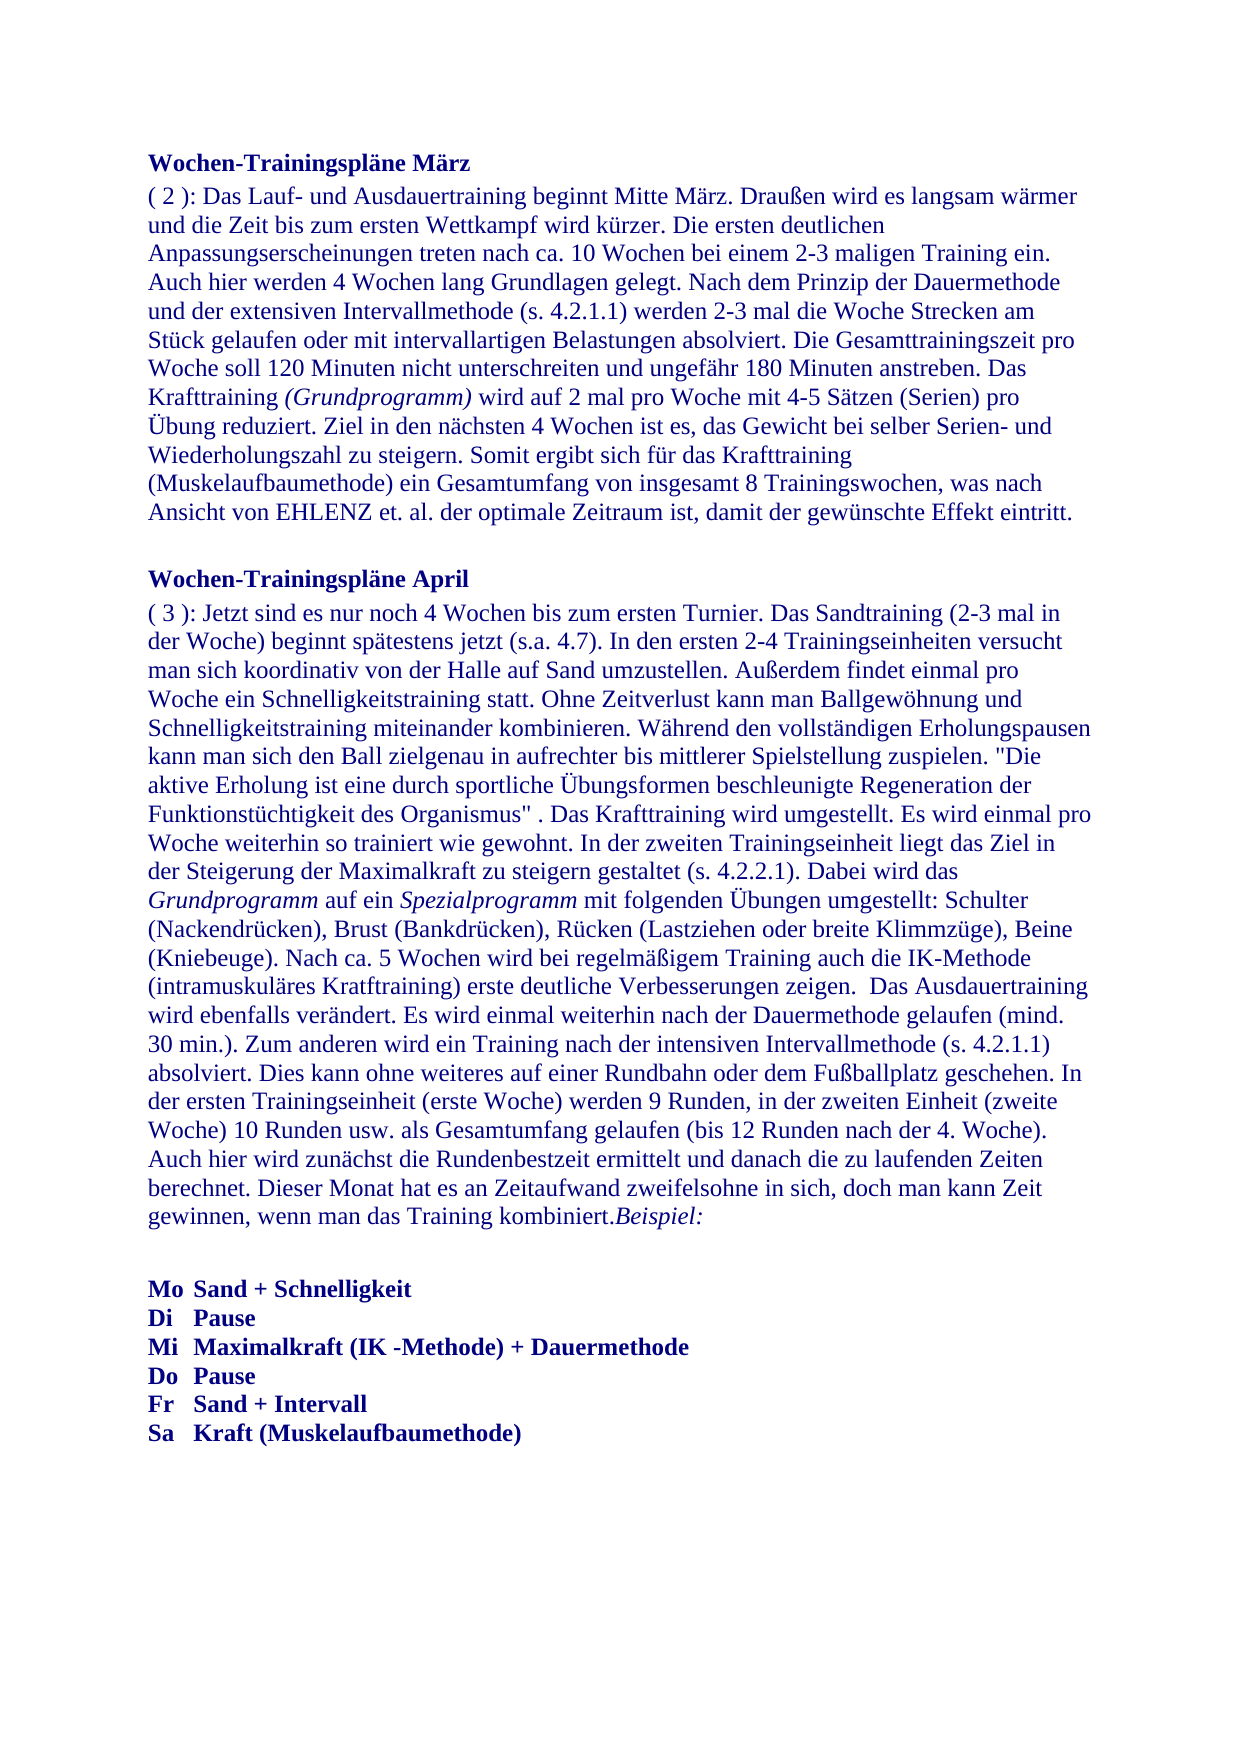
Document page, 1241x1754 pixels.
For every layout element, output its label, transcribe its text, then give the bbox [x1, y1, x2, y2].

table_header Sand + Schnelligkeit Pause Maximalkraft (IK -Methode) + Dauermethode Pause Sand + Intervall Kraft (Muskelaufbaumethode) [192, 1268, 1240, 1461]
table_header Mo Di Mi Do Fr Sa [146, 1268, 192, 1461]
text ( 3 ): Jetzt sind es nur noch 4 Wochen bis zum ersten Turnier. Das Sandtraining (2-3 mal in der Woche) beginnt spätestens jetzt (s.a. 4.7). In den ersten 2-4 Trainingseinheiten versucht man sich koordinativ von der Halle auf Sand umzustellen. Außerdem findet einmal pro Woche ein Schnelligkeitstraining statt. Ohne Zeitverlust kann man Ballgewöhnung und Schnelligkeitstraining miteinander kombinieren. Während den vollständigen Erholungspausen kann man sich den Ball zielgenau in aufrechter bis mittlerer Spielstellung zuspielen. "Die aktive Erholung ist eine durch sportliche Übungsformen beschleunigte Regeneration der Funktionstüchtigkeit des Organismus" . Das Krafttraining wird umgestellt. Es wird einmal pro Woche weiterhin so trainiert wie gewohnt. In der zweiten Trainingseinheit liegt das Ziel in der Steigerung der Maximalkraft zu steigern gestaltet (s. 4.2.2.1). Dabei wird das Grundprogramm auf ein Spezialprogramm mit folgenden Übungen umgestellt: Schulter (Nackendrücken), Brust (Bankdrücken), Rücken (Lastziehen oder breite Klimmzüge), Beine (Kniebeuge). Nach ca. 5 Wochen wird bei regelmäßigem Training auch die IK-Methode (intramuskuläres Kratftraining) erste deutliche Verbesserungen zeigen. Das Ausdauertraining wird ebenfalls verändert. Es wird einmal weiterhin nach der Dauermethode gelaufen (mind. 30 min.). Zum anderen wird ein Training nach der intensiven Intervallmethode (s. 4.2.1.1) absolviert. Dies kann ohne weiteres auf einer Rundbahn oder dem Fußballplatz geschehen. In der ersten Trainingseinheit (erste Woche) werden 9 Runden, in der zweiten Einheit (zweite Woche) 10 Runden usw. als Gesamtumfang gelaufen (bis 12 Runden nach der 4. Woche). Auch hier wird zunächst die Rundenbestzeit ermittelt und danach die zu laufenden Zeiten berechnet. Dieser Monat hat es an Zeitaufwand zweifelsohne in sich, doch man kann Zeit gewinnen, wenn man das Training kombiniert.Beispiel: [148, 598, 1093, 1230]
text Wochen-Trainingspläne April [148, 564, 1093, 593]
text ( 2 ): Das Lauf- und Ausdauertraining beginnt Mitte März. Draußen wird es langsam wärmer und die Zeit bis zum ersten Wettkampf wird kürzer. Die ersten deutlichen Anpassungserscheinungen treten nach ca. 10 Wochen bei einem 2-3 maligen Training ein. Auch hier werden 4 Wochen lang Grundlagen gelegt. Nach dem Prinzip der Dauermethode und der extensiven Intervallmethode (s. 4.2.1.1) werden 2-3 mal die Woche Strecken am Stück gelaufen oder mit intervallartigen Belastungen absolviert. Die Gesamttrainingszeit pro Woche soll 120 Minuten nicht unterschreiten und ungefähr 180 Minuten anstreben. Das Krafttraining (Grundprogramm) wird auf 2 mal pro Woche mit 4-5 Sätzen (Serien) pro Übung reduziert. Ziel in den nächsten 4 Wochen ist es, das Gewicht bei selber Serien- und Wiederholungszahl zu steigern. Somit ergibt sich für das Krafttraining (Muskelaufbaumethode) ein Gesamtumfang von insgesamt 8 Trainingswochen, was nach Ansicht von EHLENZ et. al. der optimale Zeitraum ist, damit der gewünschte Effekt eintritt. [148, 181, 1093, 526]
text Wochen-Trainingspläne März [148, 148, 1093, 176]
